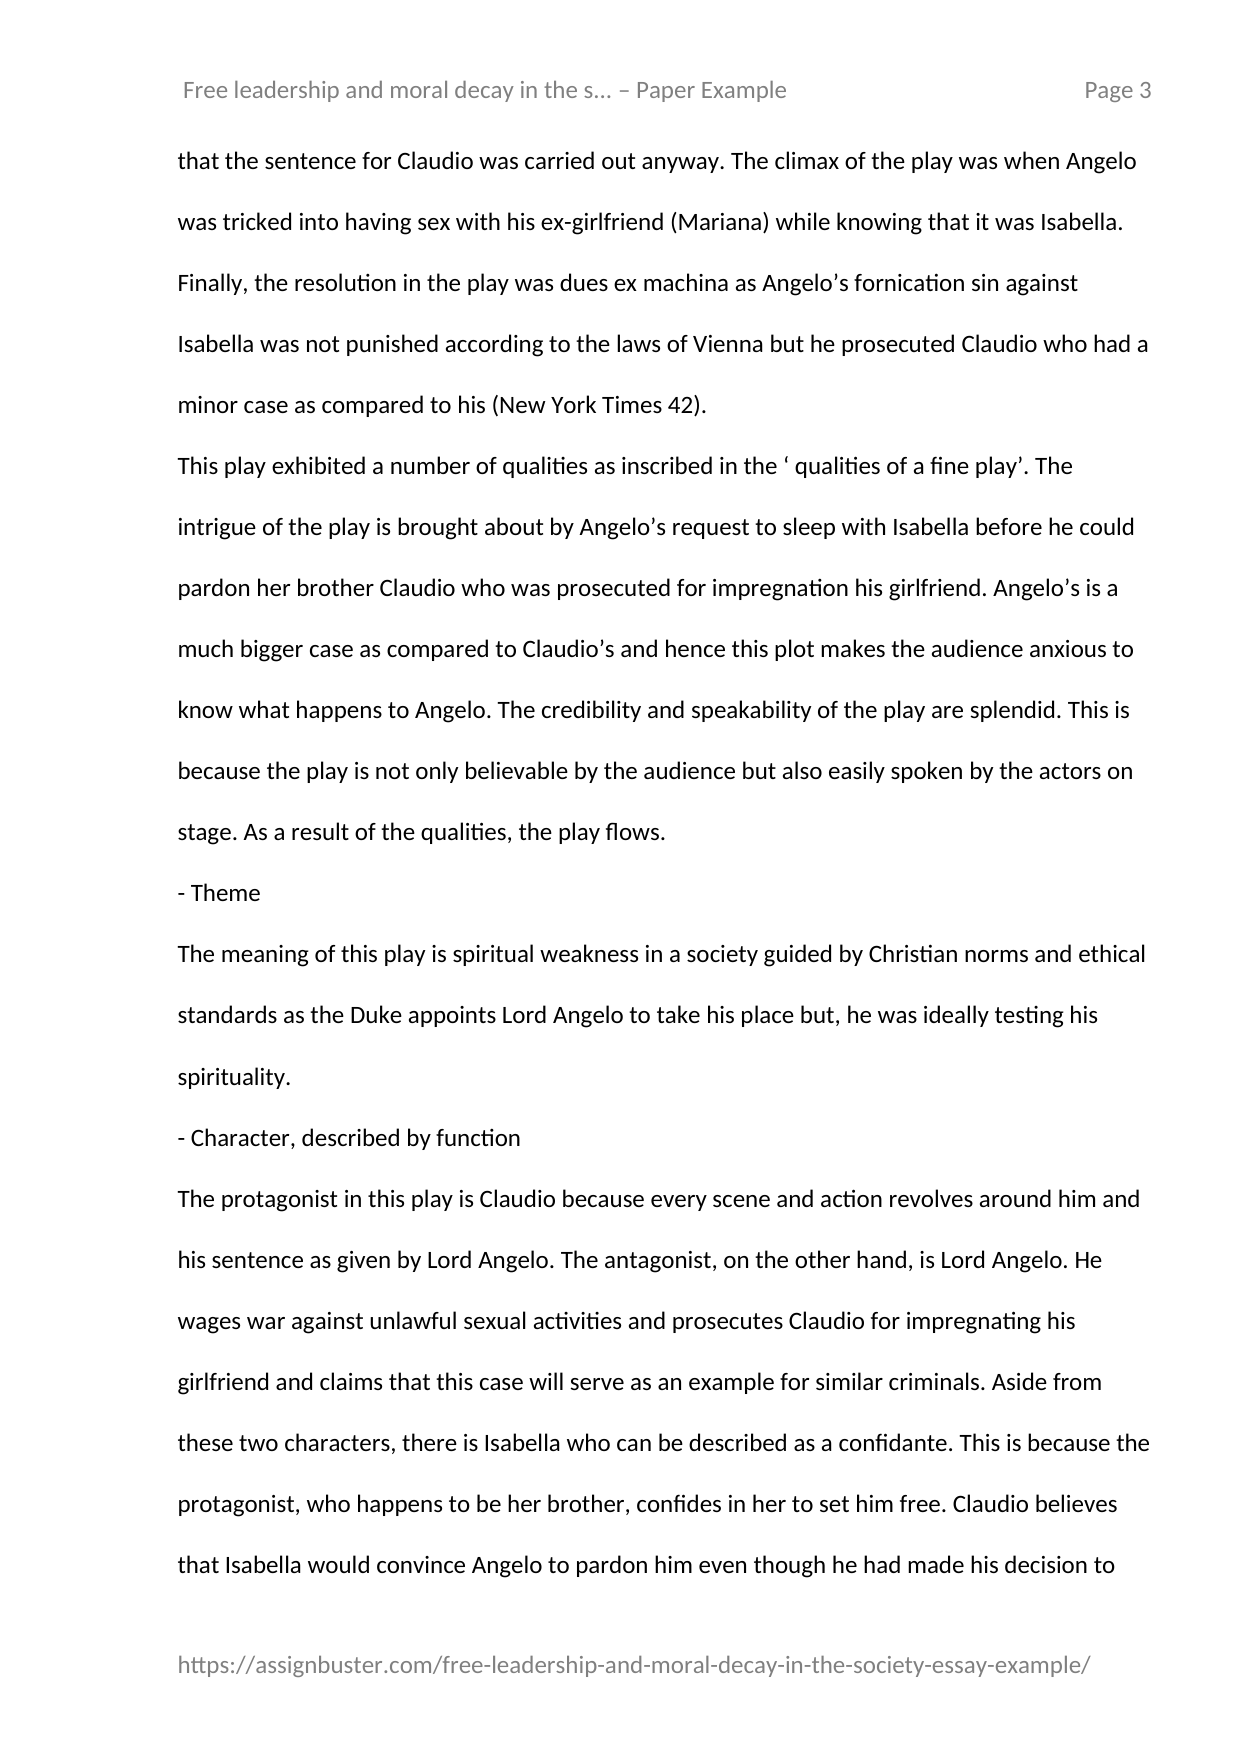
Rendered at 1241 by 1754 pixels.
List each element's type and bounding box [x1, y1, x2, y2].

text [177, 145, 1152, 1579]
